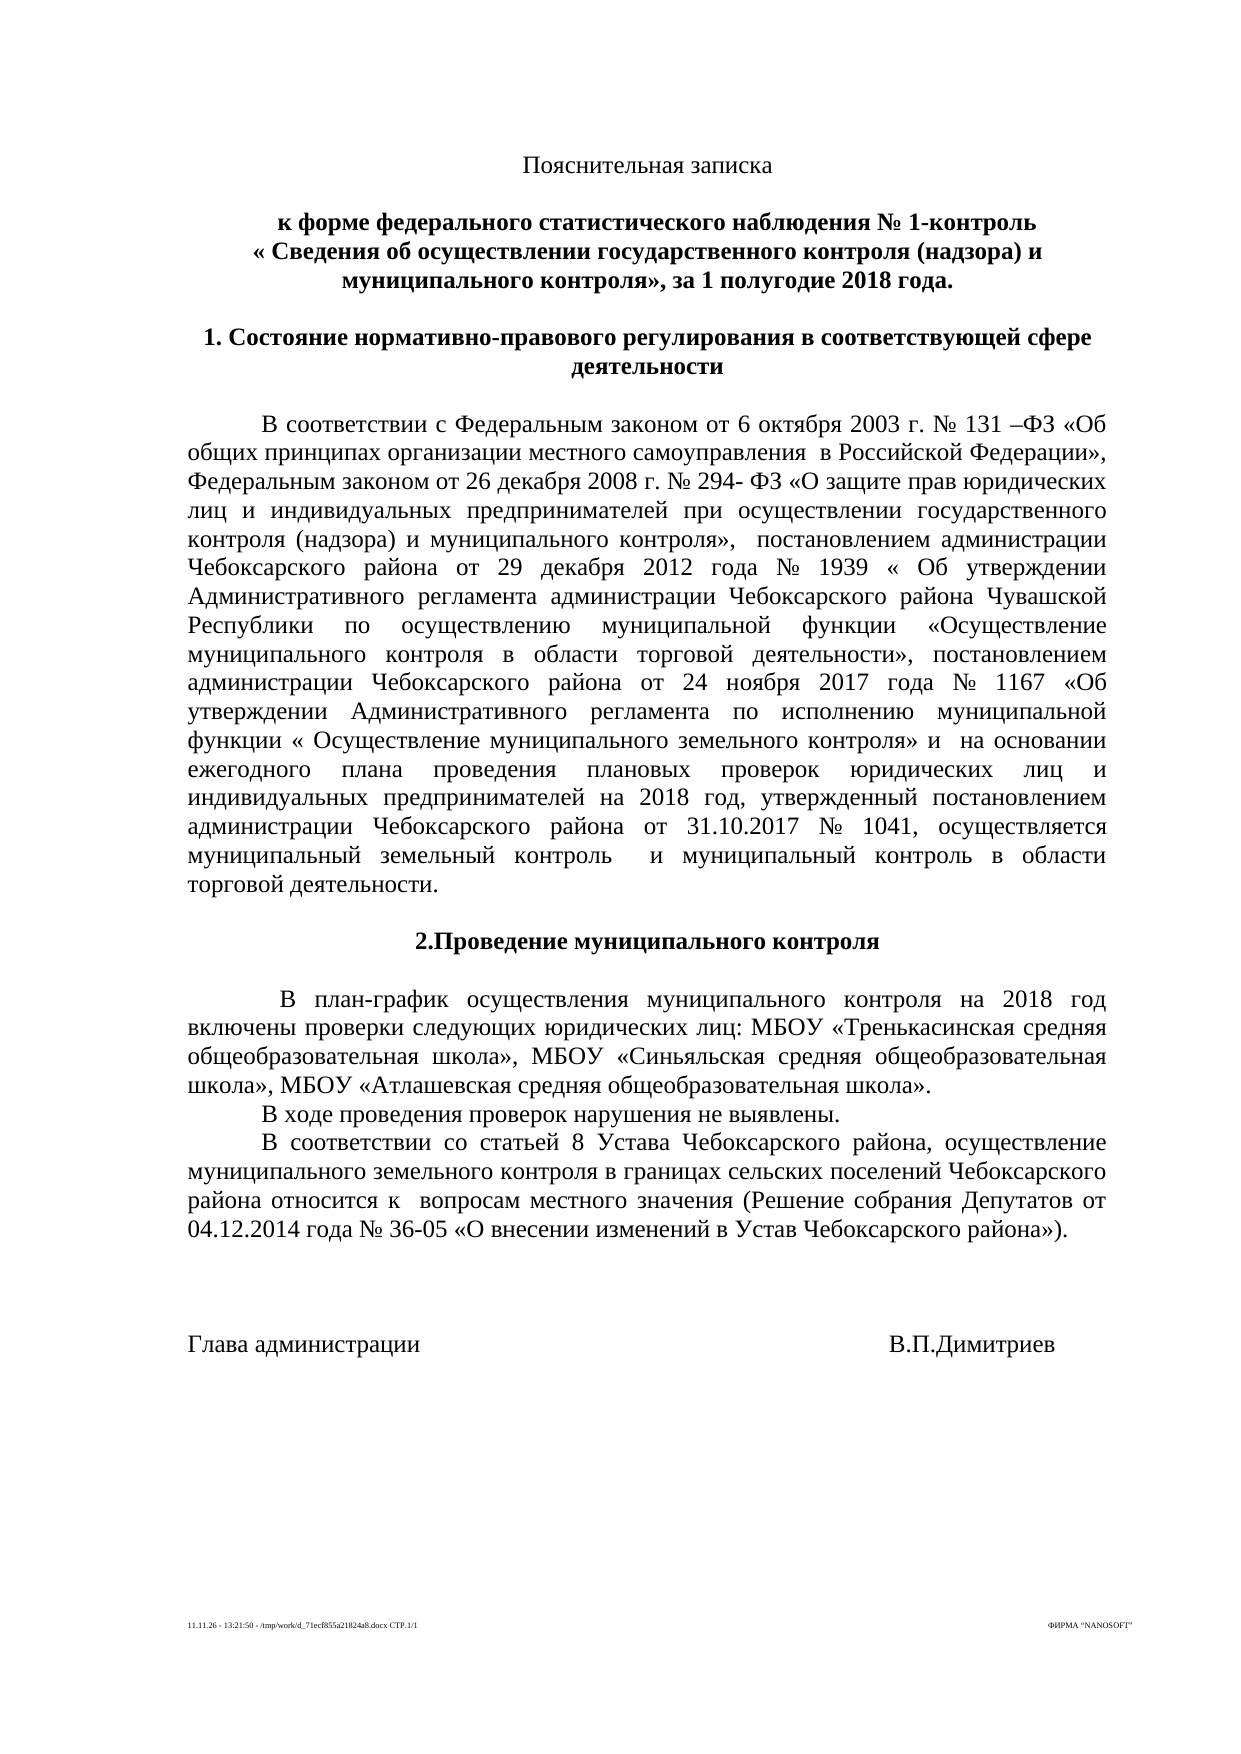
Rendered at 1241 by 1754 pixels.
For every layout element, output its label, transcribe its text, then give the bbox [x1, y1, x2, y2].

text « Сведения об осуществлении государственного контроля (надзора) и муниципального контроля», за 1 полугодие 2018 года. [187, 236, 1107, 294]
text Пояснительная записка [187, 150, 1107, 179]
text В соответствии со статьей 8 Устава Чебоксарского района, осуществление муниципального земельного контроля в границах сельских поселений Чебоксарского района относится к вопросам местного значения (Решение собрания Депутатов от 04.12.2014 года № 36-05 «О внесении изменений в Устав Чебоксарского района»). [187, 1127, 1107, 1242]
text В соответствии с Федеральным законом от 6 октября 2003 г. № 131 –ФЗ «Об общих принципах организации местного самоуправления в Российской Федерации», Федеральным законом от 26 декабря 2008 г. № 294- ФЗ «О защите прав юридических лиц и индивидуальных предпринимателей при осуществлении государственного контроля (надзора) и муниципального контроля», постановлением администрации Чебоксарского района от 29 декабря 2012 года № 1939 « Об утверждении Административного регламента администрации Чебоксарского района Чувашской Республики по осуществлению муниципальной функции «Осуществление муниципального контроля в области торговой деятельности», постановлением администрации Чебоксарского района от 24 ноября 2017 года № 1167 «Об утверждении Административного регламента по исполнению муниципальной функции « Осуществление муниципального земельного контроля» и на основании ежегодного плана проведения плановых проверок юридических лиц и индивидуальных предпринимателей на 2018 год, утвержденный постановлением администрации Чебоксарского района от 31.10.2017 № 1041, осуществляется муниципальный земельный контроль и муниципальный контроль в области торговой деятельности. [187, 409, 1107, 897]
text Глава администрации В.П.Димитриев [187, 1329, 1107, 1357]
text В ходе проведения проверок нарушения не выявлены. [187, 1099, 1107, 1127]
text к форме федерального статистического наблюдения № 1-контроль [187, 207, 1107, 236]
text 2.Проведение муниципального контроля [187, 926, 1107, 955]
text 1. Состояние нормативно-правового регулирования в соответствующей сфере деятельности [187, 322, 1107, 380]
text В план-график осуществления муниципального контроля на 2018 год включены проверки следующих юридических лиц: МБОУ «Тренькасинская средняя общеобразовательная школа», МБОУ «Синьяльская средняя общеобразовательная школа», МБОУ «Атлашевская средняя общеобразовательная школа». [187, 984, 1107, 1099]
